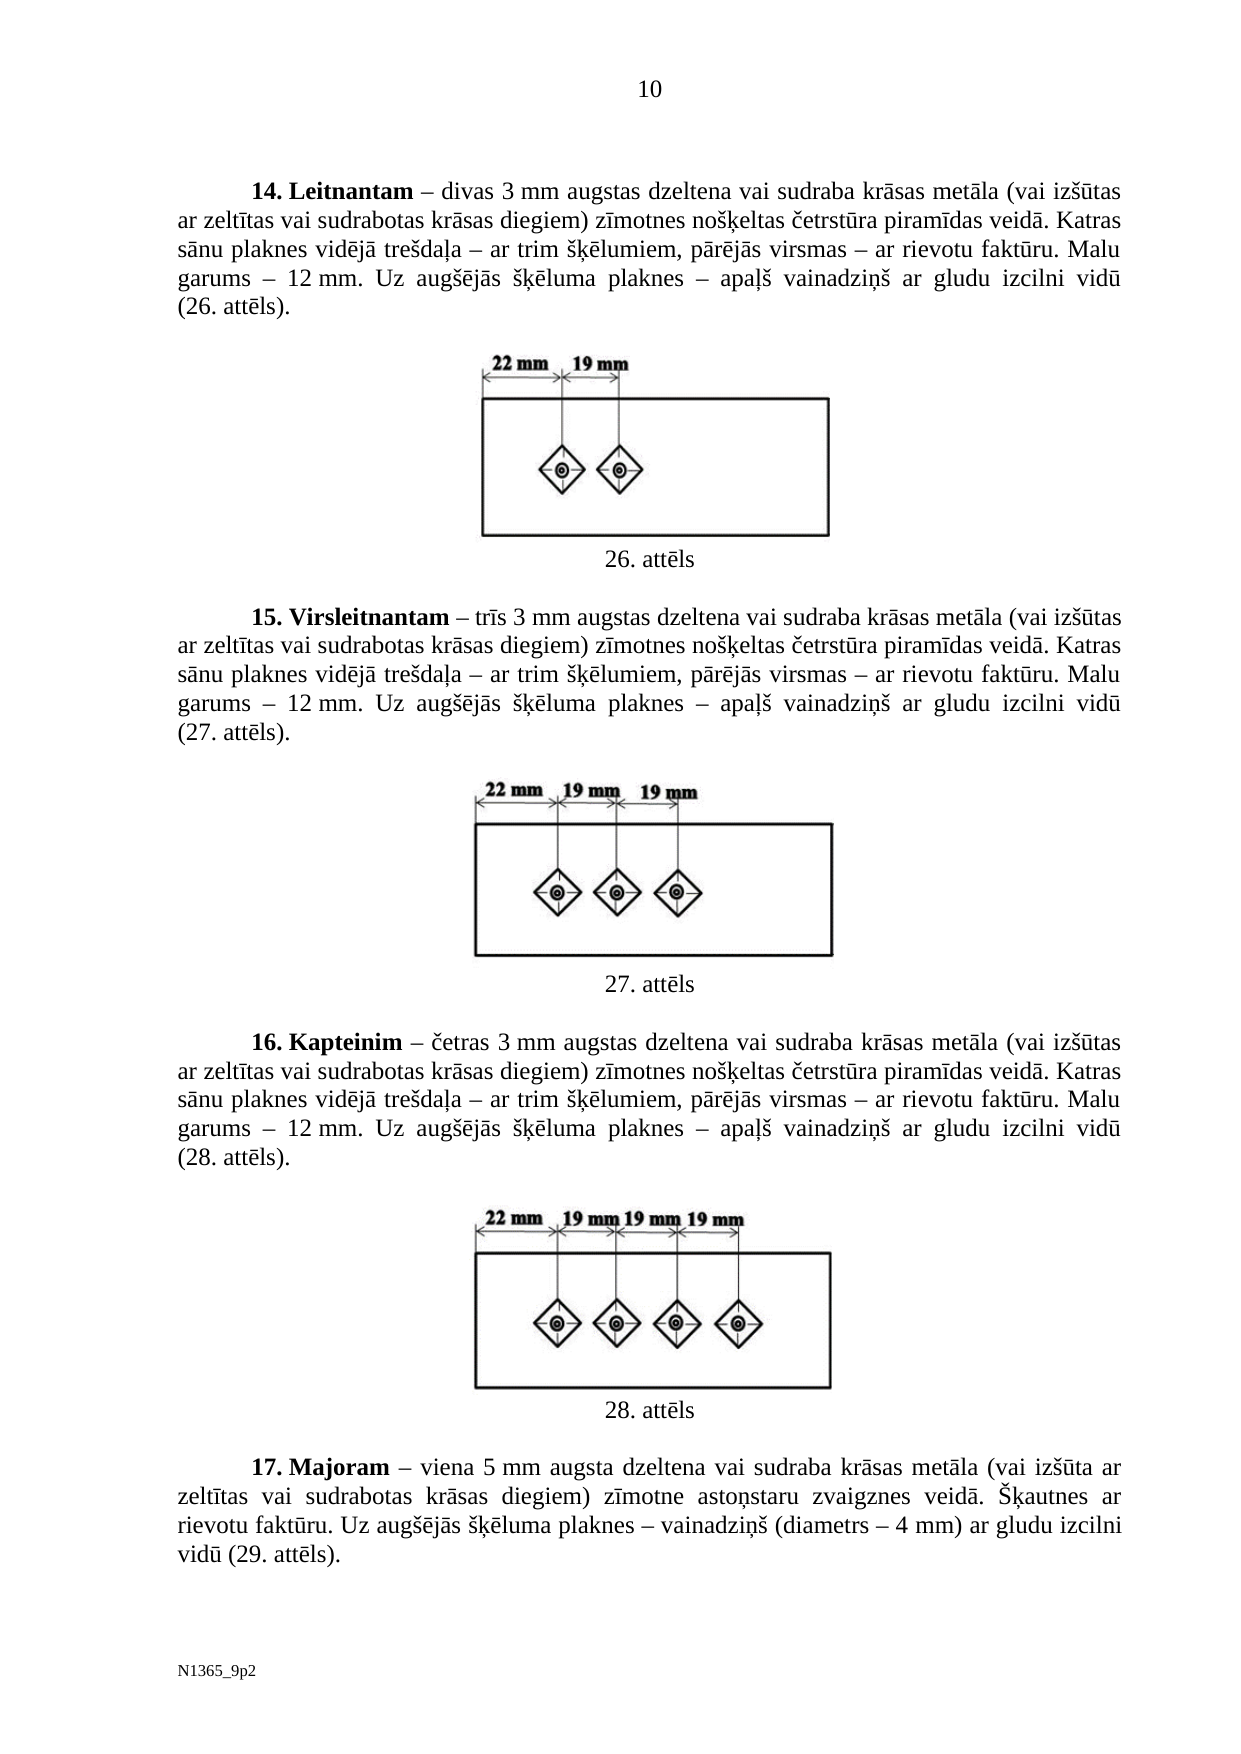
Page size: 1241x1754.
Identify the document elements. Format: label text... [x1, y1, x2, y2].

picture [465, 774, 834, 970]
picture [467, 1199, 832, 1395]
text 16. Kapteinim – četras 3 mm augstas dzeltena vai sudraba krāsas metāla (vai izšūtas ar zeltītas vai sudrabotas krāsas diegiem) zīmotnes nošķeltas četrstūra piramīdas veidā. Katras sānu plaknes vidējā trešdaļa – ar trim šķēlumiem, pārējās virsmas – ar rievotu faktūru. Malu garums – 12 mm. Uz augšējās šķēluma plaknes – apaļš vainadziņš ar gludu izcilni vidū (28. attēls). [177, 1027, 1122, 1171]
text 28. attēls [177, 1395, 1122, 1424]
text 17. Majoram – viena 5 mm augsta dzeltena vai sudraba krāsas metāla (vai izšūta ar zeltītas vai sudrabotas krāsas diegiem) zīmotne astoņstaru zvaigznes veidā. Šķautnes ar rievotu faktūru. Uz augšējās šķēluma plaknes – vainadziņš (diametrs – 4 mm) ar gludu izcilni vidū (29. attēls). [177, 1452, 1122, 1567]
text 27. attēls [177, 969, 1122, 998]
text 14. Leitnantam – divas 3 mm augstas dzeltena vai sudraba krāsas metāla (vai izšūtas ar zeltītas vai sudrabotas krāsas diegiem) zīmotnes nošķeltas četrstūra piramīdas veidā. Katras sānu plaknes vidējā trešdaļa – ar trim šķēlumiem, pārējās virsmas – ar rievotu faktūru. Malu garums – 12 mm. Uz augšējās šķēluma plaknes – apaļš vainadziņš ar gludu izcilni vidū (26. attēls). [177, 176, 1122, 320]
text 15. Virsleitnantam – trīs 3 mm augstas dzeltena vai sudraba krāsas metāla (vai izšūtas ar zeltītas vai sudrabotas krāsas diegiem) zīmotnes nošķeltas četrstūra piramīdas veidā. Katras sānu plaknes vidējā trešdaļa – ar trim šķēlumiem, pārējās virsmas – ar rievotu faktūru. Malu garums – 12 mm. Uz augšējās šķēluma plaknes – apaļš vainadziņš ar gludu izcilni vidū (27. attēls). [177, 602, 1122, 746]
text 26. attēls [177, 544, 1122, 573]
picture [469, 348, 830, 545]
